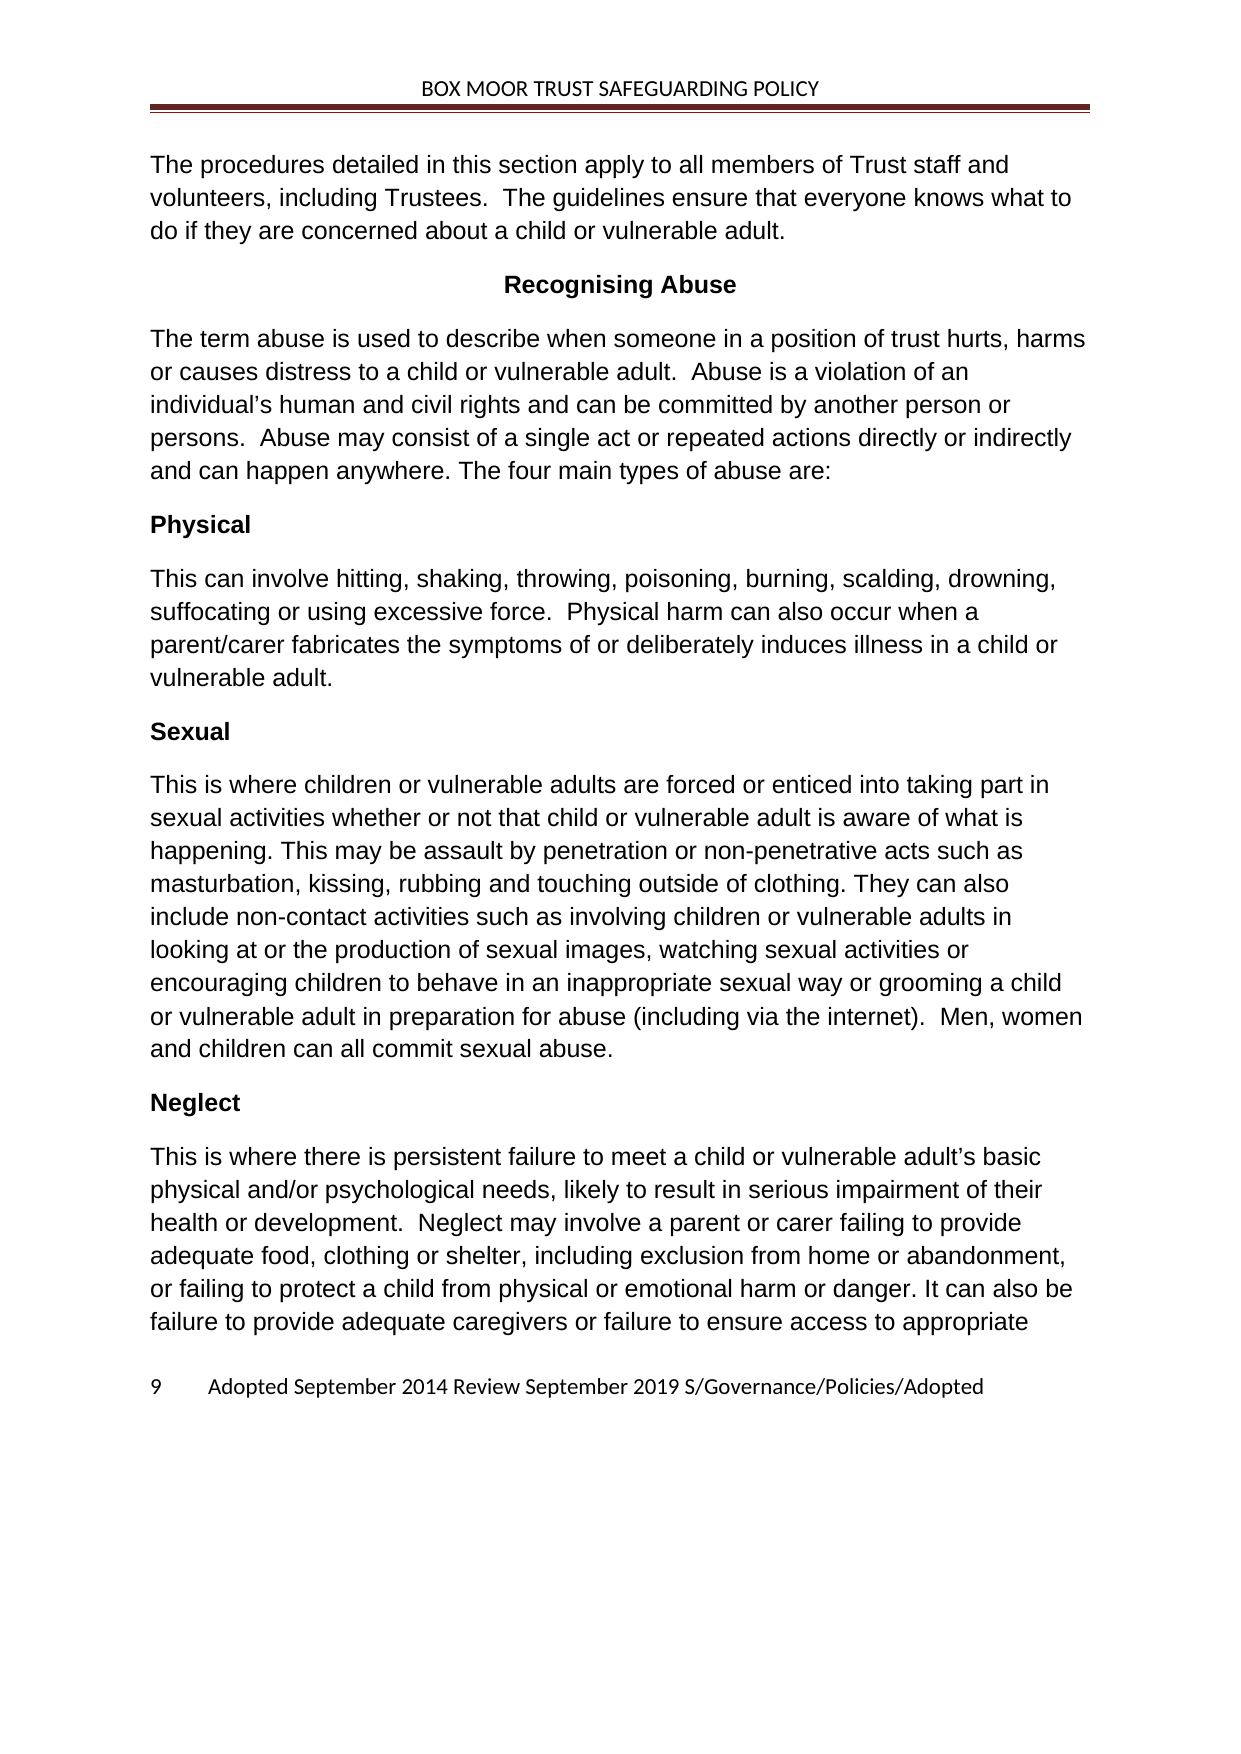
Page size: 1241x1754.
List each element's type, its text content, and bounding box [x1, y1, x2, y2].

text This is where children or vulnerable adults are forced or enticed into taking part in sexual activities whether or not that child or vulnerable adult is aware of what is happening. This may be assault by penetration or non-penetrative acts such as masturbation, kissing, rubbing and touching outside of clothing. They can also include non-contact activities such as involving children or vulnerable adults in looking at or the production of sexual images, watching sexual activities or encouraging children to behave in an inappropriate sexual way or grooming a child or vulnerable adult in preparation for abuse (including via the internet). Men, women and children can all commit sexual abuse. [150, 770, 1090, 1063]
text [150, 1142, 1090, 1336]
text Neglect [150, 1088, 1090, 1117]
text This can involve hitting, shaking, throwing, poisoning, burning, scalding, drowning, suffocating or using excessive force. Physical harm can also occur when a parent/carer fabricates the symptoms of or deliberately induces illness in a child or vulnerable adult. [150, 563, 1090, 691]
text Physical [150, 510, 1090, 538]
text Sexual [150, 716, 1090, 745]
text Recognising Abuse [150, 270, 1090, 299]
text The procedures detailed in this section apply to all members of Trust staff and volunteers, including Trustees. The guidelines ensure that everyone knows what to do if they are concerned about a child or vulnerable adult. [150, 150, 1090, 245]
text The term abuse is used to describe when someone in a position of trust hurts, harms or causes distress to a child or vulnerable adult. Abuse is a violation of an individual’s human and civil rights and can be committed by another person or persons. Abuse may consist of a single act or repeated actions directly or indirectly and can happen anywhere. The four main types of abuse are: [150, 324, 1090, 484]
